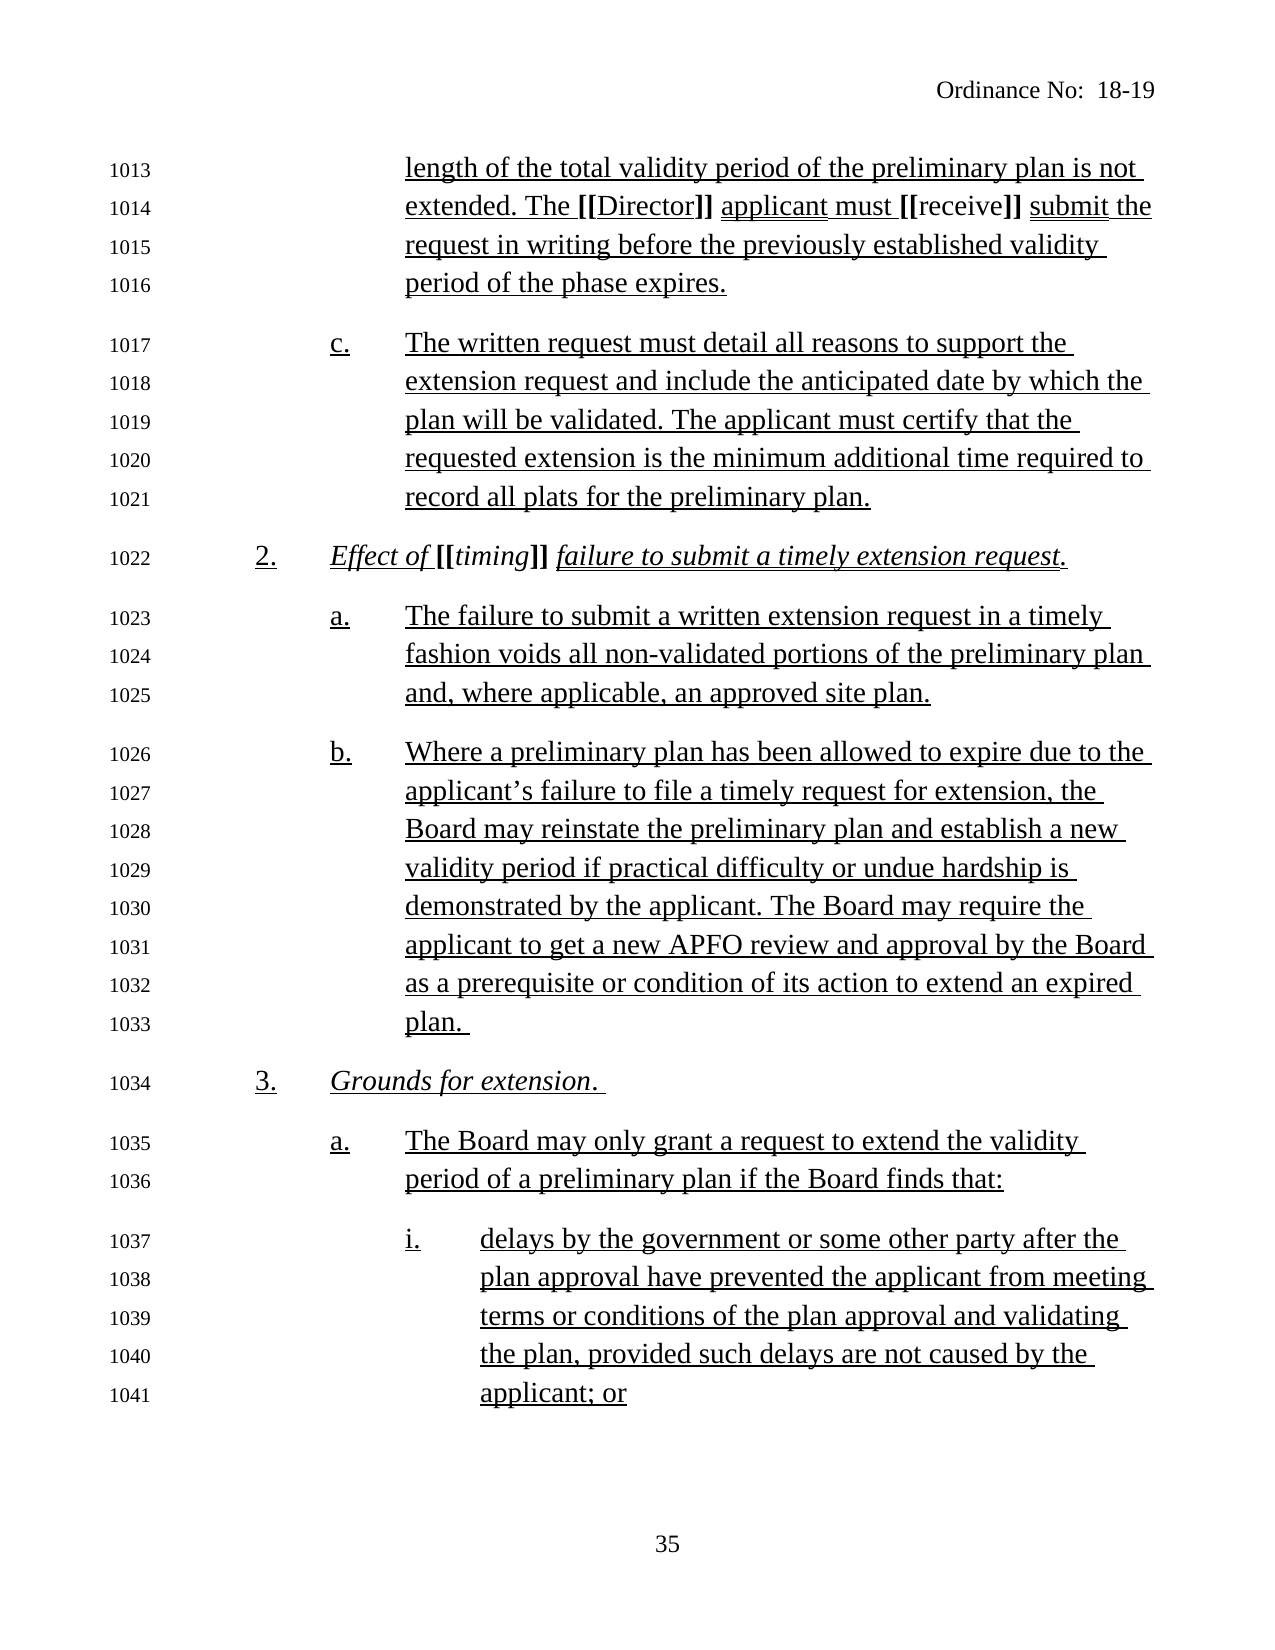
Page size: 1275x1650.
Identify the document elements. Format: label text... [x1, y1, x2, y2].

text a. The failure to submit a written extension request in a timely fashion voids all non-validated portions of the preliminary plan and, where applicable, an approved site plan. [330, 598, 1155, 708]
text 3. Grounds for extension. [255, 1063, 1155, 1097]
text c. The written request must detail all reasons to support the extension request and include the anticipated date by which the plan will be validated. The applicant must certify that the requested extension is the minimum additional time required to record all plats for the preliminary plan. [330, 325, 1155, 513]
text 2. Effect of [[timing]] failure to submit a timely extension request. [255, 538, 1155, 572]
text i. delays by the government or some other party after the plan approval have prevented the applicant from meeting terms or conditions of the plan approval and validating the plan, provided such delays are not caused by the applicant; or [405, 1221, 1155, 1408]
text a. The Board may only grant a request to extend the validity period of a preliminary plan if the Board finds that: [330, 1123, 1155, 1195]
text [330, 150, 1155, 299]
text b. Where a preliminary plan has been allowed to expire due to the applicant’s failure to file a timely request for extension, the Board may reinstate the preliminary plan and establish a new validity period if practical difficulty or undue hardship is demonstrated by the applicant. The Board may require the applicant to get a new APFO review and approval by the Board as a prerequisite or condition of its action to extend an expired plan. [330, 734, 1155, 1038]
